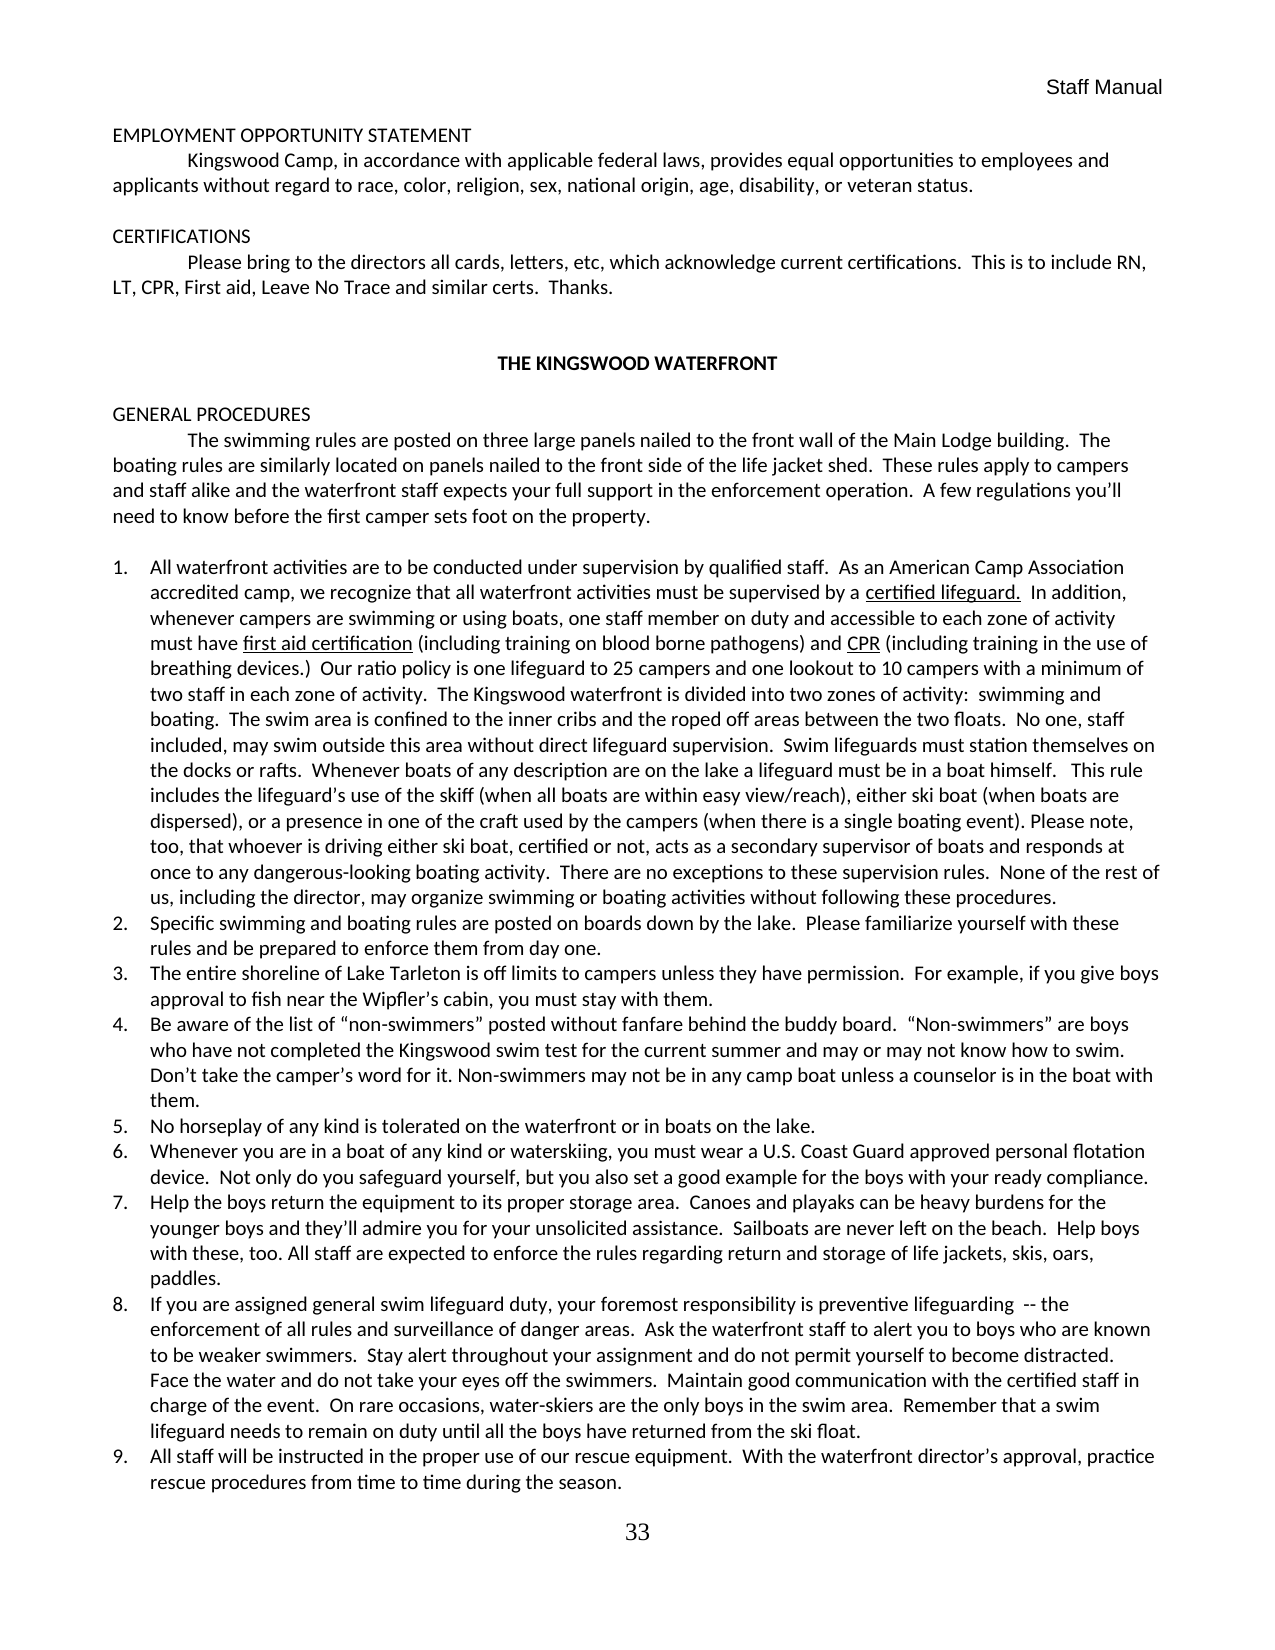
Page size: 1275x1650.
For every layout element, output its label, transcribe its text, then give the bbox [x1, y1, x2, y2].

text GENERAL PROCEDURES [112, 401, 1162, 427]
list The entire shoreline of Lake Tarleton is off limits to campers unless they have permission. For example, if you give boys approval to fish near the Wipfler’s cabin, you must stay with them. [112, 961, 1162, 1011]
list No horseplay of any kind is tolerated on the waterfront or in boats on the lake. [112, 1113, 1162, 1138]
text The swimming rules are posted on three large panels nailed to the front wall of the Main Lodge building. The boating rules are similarly located on panels nailed to the front side of the life jacket shed. These rules apply to campers and staff alike and the waterfront staff expects your full support in the enforcement operation. A few regulations you’ll need to know before the first camper sets foot on the property. [112, 427, 1162, 528]
list Help the boys return the equipment to its proper storage area. Canoes and playaks can be heavy burdens for the younger boys and they’ll admire you for your unsolicited assistance. Sailboats are never left on the beach. Help boys with these, too. All staff are expected to enforce the rules regarding return and storage of life jackets, skis, oars, paddles. [112, 1189, 1162, 1291]
list Be aware of the list of “non-swimmers” posted without fanfare behind the buddy board. “Non-swimmers” are boys who have not completed the Kingswood swim test for the current summer and may or may not know how to swim. Don’t take the camper’s word for it. Non-swimmers may not be in any camp boat unless a counselor is in the boat with them. [112, 1011, 1162, 1113]
list Specific swimming and boating rules are posted on boards down by the lake. Please familiarize yourself with these rules and be prepared to enforce them from day one. [112, 910, 1162, 961]
text EMPLOYMENT OPPORTUNITY STATEMENT [112, 122, 1162, 147]
text Please bring to the directors all cards, letters, etc, which acknowledge current certifications. This is to include RN, LT, CPR, First aid, Leave No Trace and similar certs. Thanks. [112, 249, 1162, 300]
list All waterfront activities are to be conducted under supervision by qualified staff. As an American Camp Association accredited camp, we recognize that all waterfront activities must be supervised by a certified lifeguard. In addition, whenever campers are swimming or using boats, one staff member on duty and accessible to each zone of activity must have first aid certification (including training on blood borne pathogens) and CPR (including training in the use of breathing devices.) Our ratio policy is one lifeguard to 25 campers and one lookout to 10 campers with a minimum of two staff in each zone of activity. The Kingswood waterfront is divided into two zones of activity: swimming and boating. The swim area is confined to the inner cribs and the roped off areas between the two floats. No one, staff included, may swim outside this area without direct lifeguard supervision. Swim lifeguards must station themselves on the docks or rafts. Whenever boats of any description are on the lake a lifeguard must be in a boat himself. This rule includes the lifeguard’s use of the skiff (when all boats are within easy view/reach), either ski boat (when boats are dispersed), or a presence in one of the craft used by the campers (when there is a single boating event). Please note, too, that whoever is driving either ski boat, certified or not, acts as a secondary supervisor of boats and responds at once to any dangerous-looking boating activity. There are no exceptions to these supervision rules. None of the rest of us, including the director, may organize swimming or boating activities without following these procedures. [112, 554, 1162, 910]
text Kingswood Camp, in accordance with applicable federal laws, provides equal opportunities to employees and applicants without regard to race, color, religion, sex, national origin, age, disability, or veteran status. [112, 147, 1162, 198]
list All staff will be instructed in the proper use of our rescue equipment. With the waterfront director’s approval, practice rescue procedures from time to time during the season. [112, 1443, 1162, 1494]
list Whenever you are in a boat of any kind or waterskiing, you must wear a U.S. Coast Guard approved personal flotation device. Not only do you safeguard yourself, but you also set a good example for the boys with your ready compliance. [112, 1138, 1162, 1189]
text CERTIFICATIONS [112, 223, 1162, 249]
text THE KINGSWOOD WATERFRONT [112, 351, 1162, 376]
list If you are assigned general swim lifeguard duty, your foremost responsibility is preventive lifeguarding -- the enforcement of all rules and surveillance of danger areas. Ask the waterfront staff to alert you to boys who are known to be weaker swimmers. Stay alert throughout your assignment and do not permit yourself to become distracted. Face the water and do not take your eyes off the swimmers. Maintain good communication with the certified staff in charge of the event. On rare occasions, water-skiers are the only boys in the swim area. Remember that a swim lifeguard needs to remain on duty until all the boys have returned from the ski float. [112, 1291, 1162, 1443]
